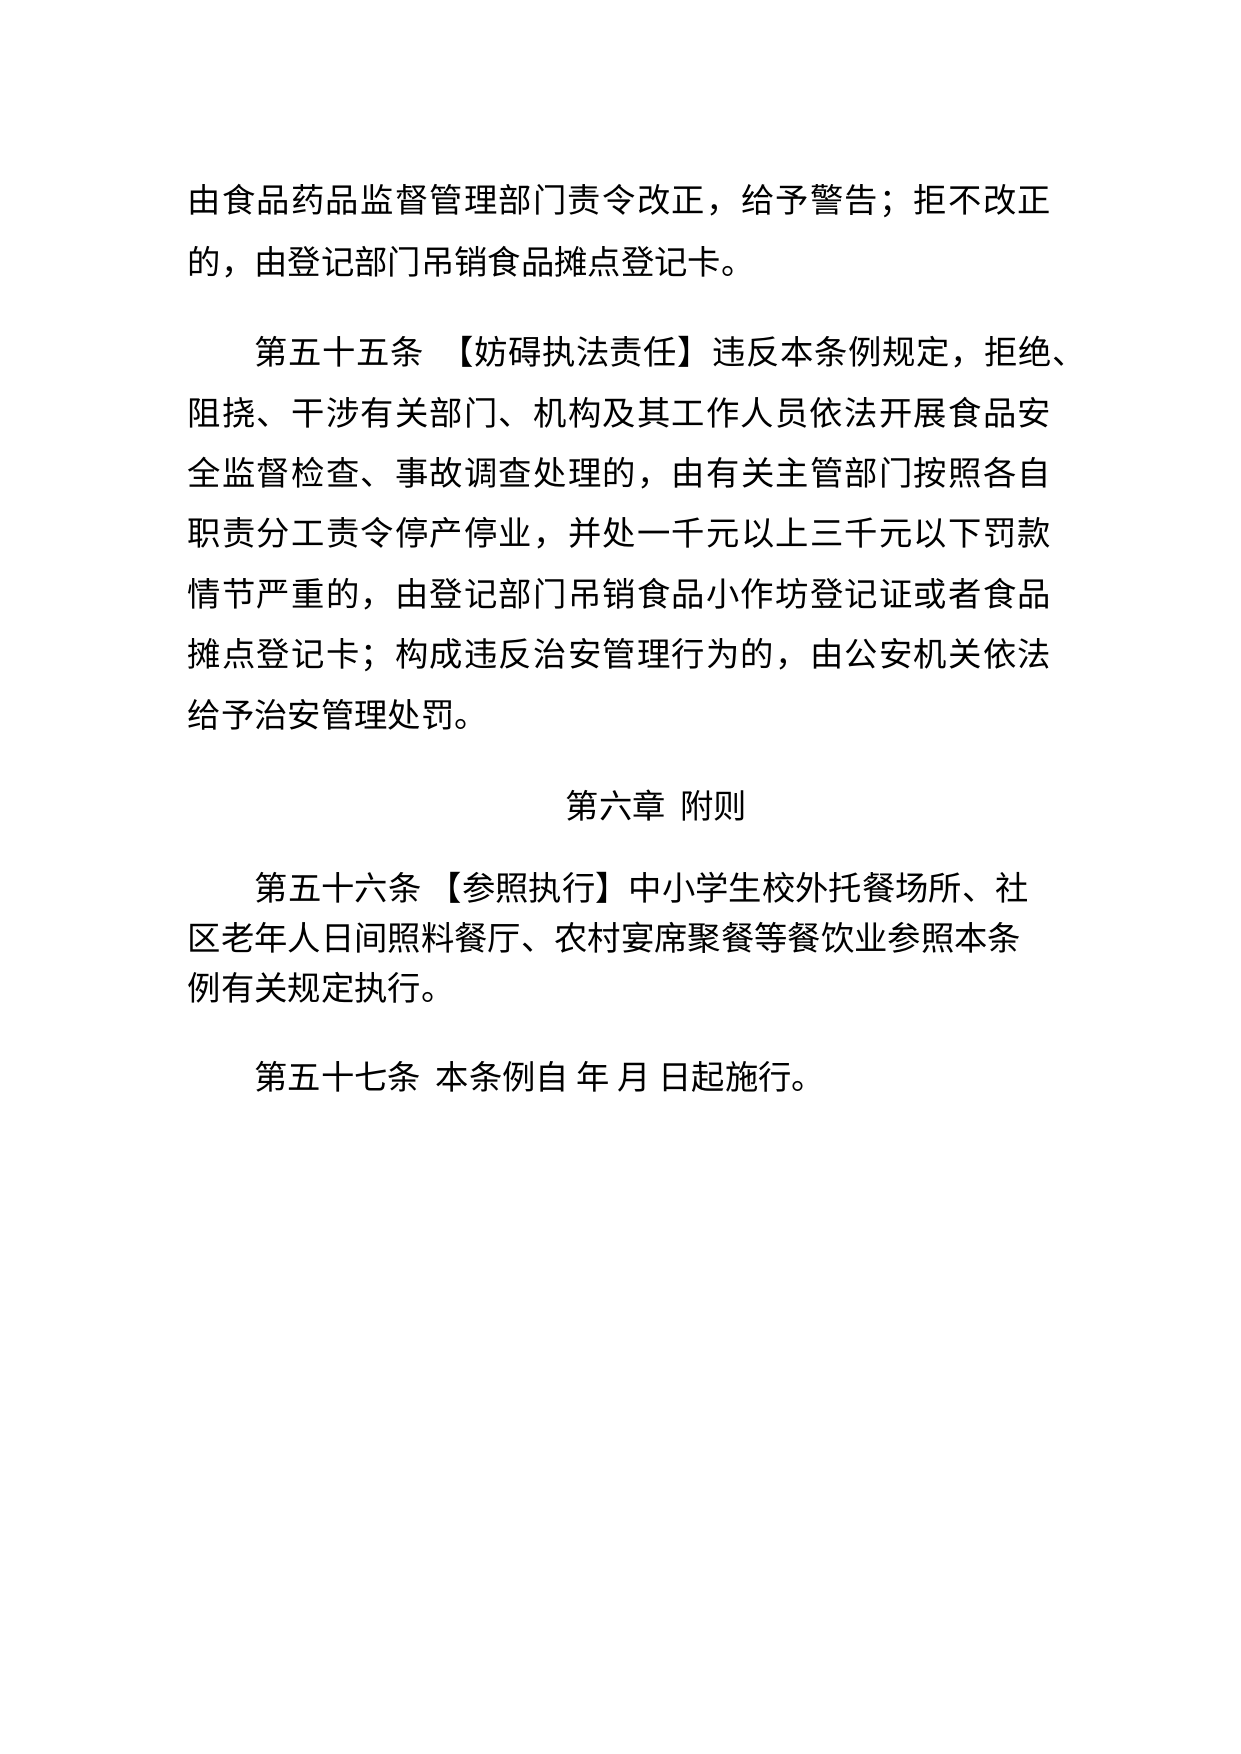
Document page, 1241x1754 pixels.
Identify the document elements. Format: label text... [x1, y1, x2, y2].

text 第五十七条 本条例自 年 月 日起施行。 [187, 1039, 1053, 1102]
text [187, 162, 1053, 287]
text 第五十五条 【妨碍执法责任】违反本条例规定，拒绝、阻挠、干涉有关部门、机构及其工作人员依法开展食品安全监督检查、事故调查处理的，由有关主管部门按照各自职责分工责令停产停业，并处一千元以上三千元以下罚款；情节严重的，由登记部门吊销食品小作坊登记证或者食品摊点登记卡；构成违反治安管理行为的，由公安机关依法给予治安管理处罚。 [187, 316, 1053, 739]
text 第六章 附则 [187, 768, 1053, 831]
text 第五十六条 【参照执行】中小学生校外托餐场所、社区老年人日间照料餐厅、农村宴席聚餐等餐饮业参照本条例有关规定执行。 [187, 860, 1053, 1010]
